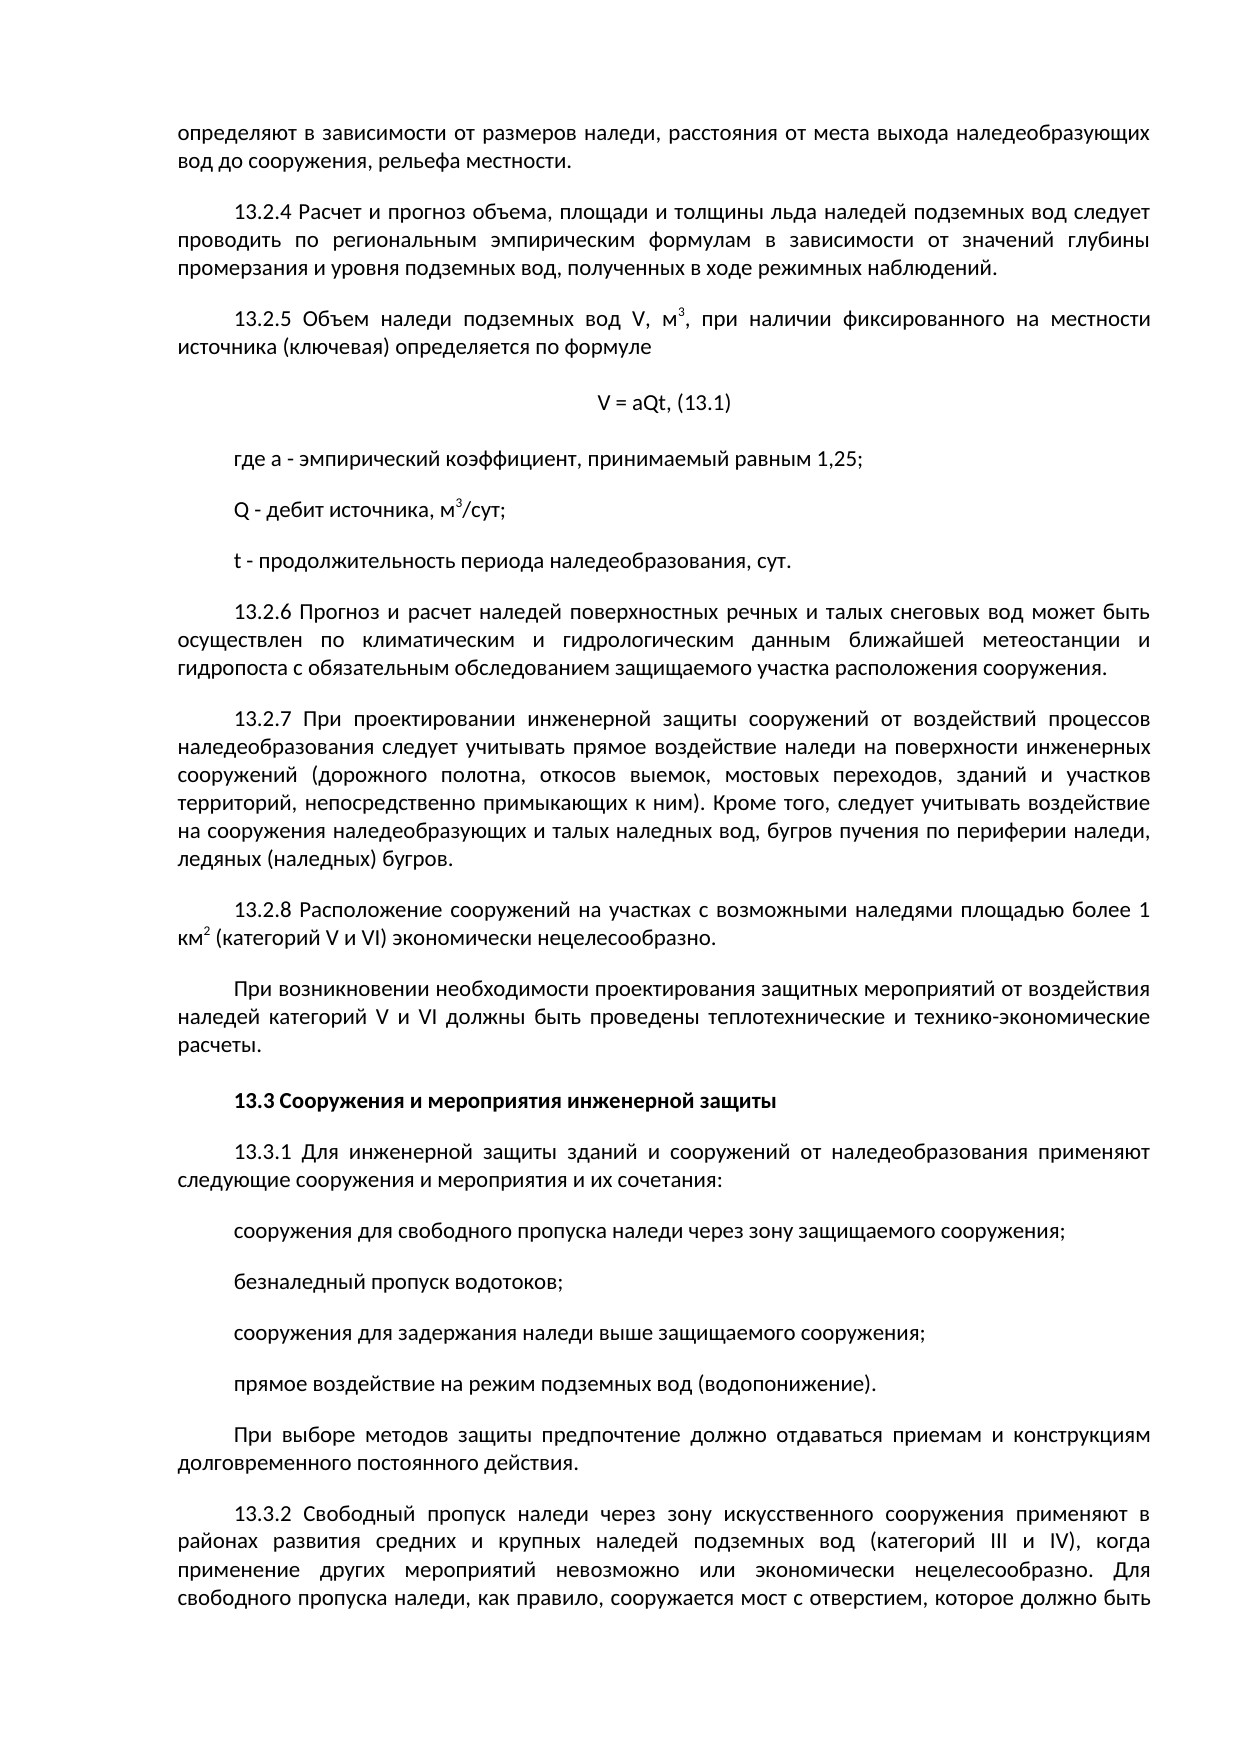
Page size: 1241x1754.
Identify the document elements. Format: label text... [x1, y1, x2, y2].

text 13.2.5 Объем наледи подземных вод V, м3, при наличии фиксированного на местности источника (ключевая) определяется по формуле [177, 304, 1152, 360]
text V = aQt, (13.1) [177, 388, 1152, 416]
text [177, 118, 1152, 174]
text 13.2.8 Расположение сооружений на участках с возможными наледями площадью более 1 км2 (категорий V и VI) экономически нецелесообразно. [177, 895, 1152, 951]
text сооружения для задержания наледи выше защищаемого сооружения; [177, 1318, 1152, 1346]
text сооружения для свободного пропуска наледи через зону защищаемого сооружения; [177, 1216, 1152, 1244]
text t - продолжительность периода наледеобразования, сут. [177, 546, 1152, 574]
text Q - дебит источника, м3/сут; [177, 495, 1152, 523]
text 13.2.4 Расчет и прогноз объема, площади и толщины льда наледей подземных вод следует проводить по региональным эмпирическим формулам в зависимости от значений глубины промерзания и уровня подземных вод, полученных в ходе режимных наблюдений. [177, 197, 1152, 281]
text 13.2.6 Прогноз и расчет наледей поверхностных речных и талых снеговых вод может быть осуществлен по климатическим и гидрологическим данным ближайшей метеостанции и гидропоста с обязательным обследованием защищаемого участка расположения сооружения. [177, 597, 1152, 681]
title 13.3 Сооружения и мероприятия инженерной защиты [177, 1086, 1152, 1114]
text прямое воздействие на режим подземных вод (водопонижение). [177, 1369, 1152, 1397]
text безналедный пропуск водотоков; [177, 1267, 1152, 1295]
text где a - эмпирический коэффициент, принимаемый равным 1,25; [177, 444, 1152, 472]
text При выборе методов защиты предпочтение должно отдаваться приемам и конструкциям долговременного постоянного действия. [177, 1420, 1152, 1476]
text 13.2.7 При проектировании инженерной защиты сооружений от воздействий процессов наледеобразования следует учитывать прямое воздействие наледи на поверхности инженерных сооружений (дорожного полотна, откосов выемок, мостовых переходов, зданий и участков территорий, непосредственно примыкающих к ним). Кроме того, следует учитывать воздействие на сооружения наледеобразующих и талых наледных вод, бугров пучения по периферии наледи, ледяных (наледных) бугров. [177, 704, 1152, 872]
text При возникновении необходимости проектирования защитных мероприятий от воздействия наледей категорий V и VI должны быть проведены теплотехнические и технико-экономические расчеты. [177, 974, 1152, 1058]
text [177, 1499, 1152, 1611]
text 13.3.1 Для инженерной защиты зданий и сооружений от наледеобразования применяют следующие сооружения и мероприятия и их сочетания: [177, 1137, 1152, 1193]
